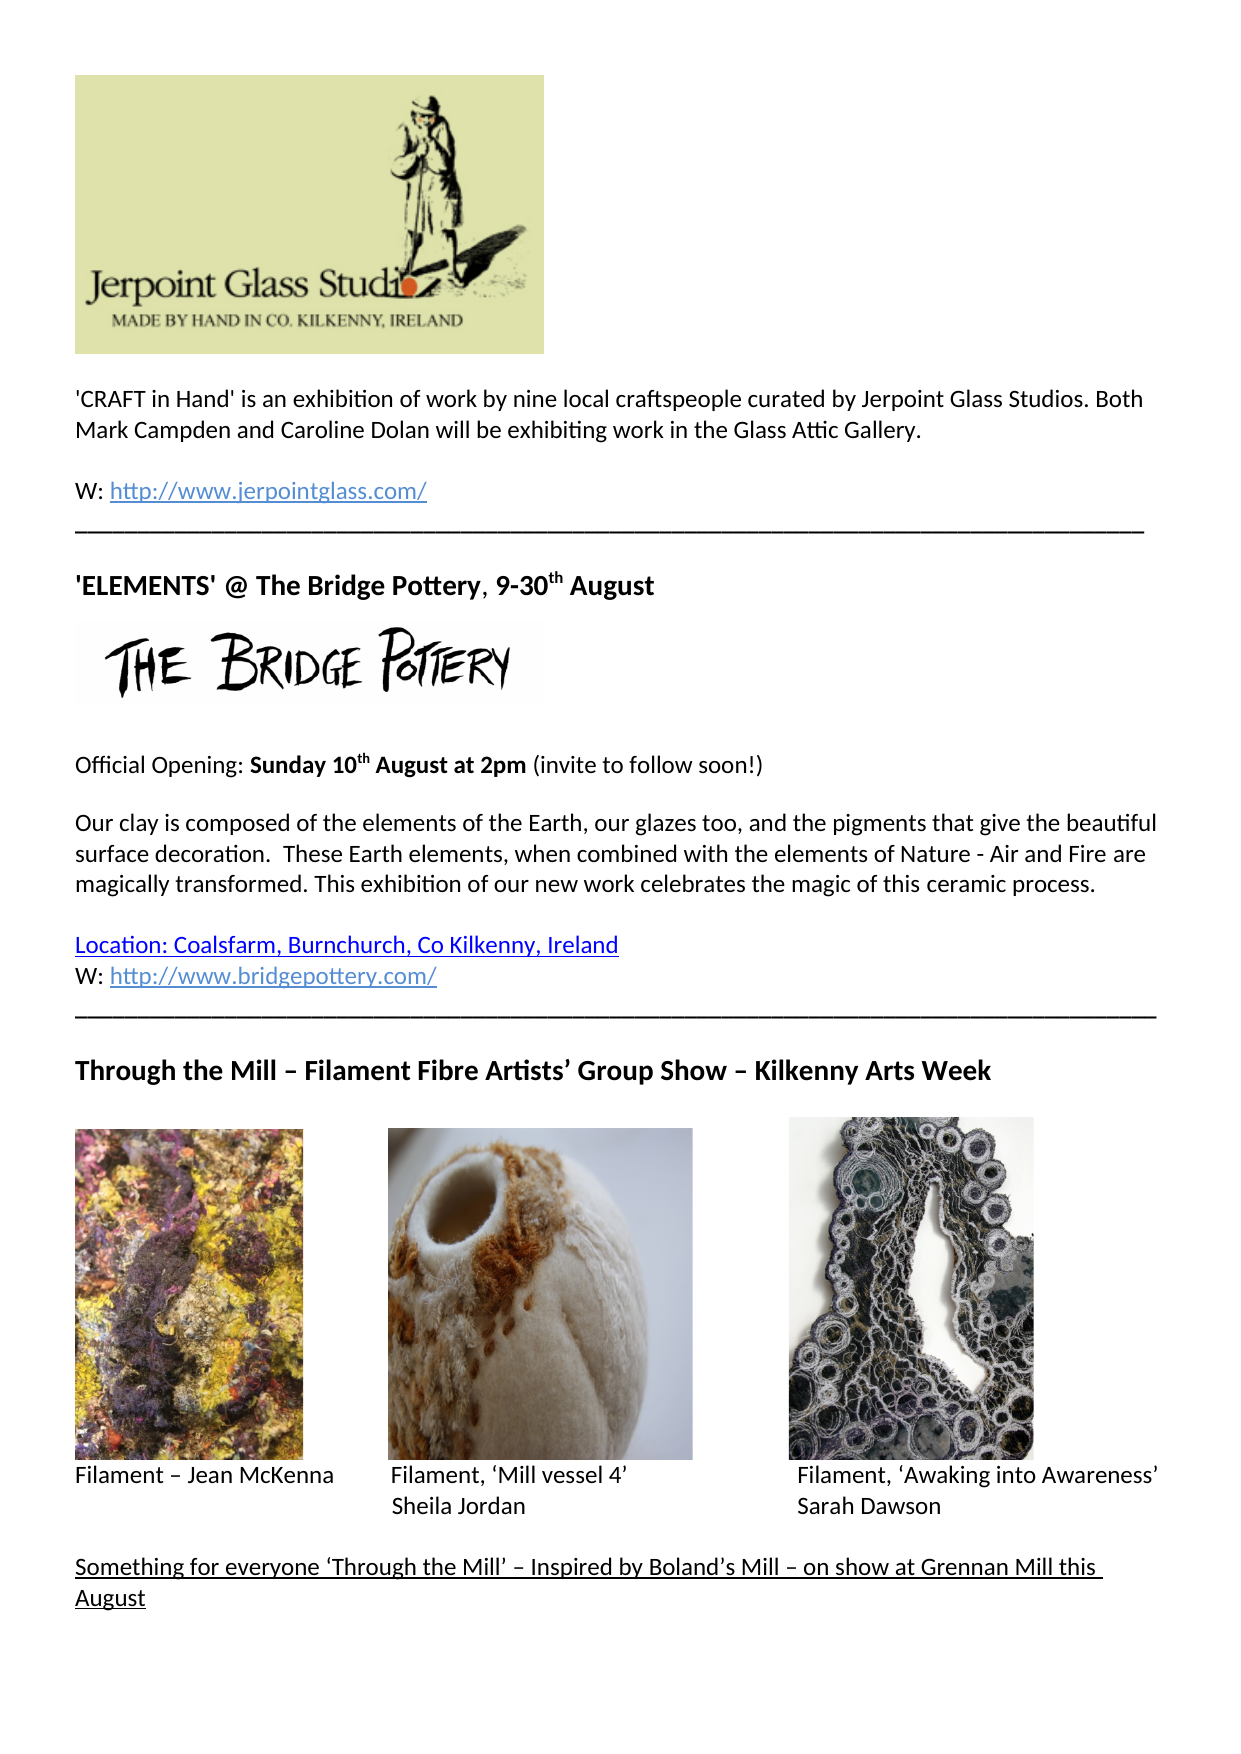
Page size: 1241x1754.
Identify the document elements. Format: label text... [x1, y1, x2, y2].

text Location: Coalsfarm, Burnchurch, Co Kilkenny, Ireland [75, 930, 1165, 960]
text Official Opening: Sunday 10th August at 2pm (invite to follow soon!) [75, 749, 1165, 780]
picture [75, 620, 544, 705]
picture [75, 1129, 304, 1460]
text 'CRAFT in Hand' is an exhibition of work by nine local craftspeople curated by Jerpoint Glass Studios. Both Mark Campden and Caroline Dolan will be exhibiting work in the Glass Attic Gallery. [75, 384, 1165, 445]
text Sheila Jordan Sarah Dawson [75, 1490, 1165, 1521]
picture [388, 1128, 693, 1460]
text Filament – Jean McKenna Filament, ‘Mill vessel 4’ Filament, ‘Awaking into Awareness’ [75, 1460, 1165, 1490]
text W: http://www.bridgepottery.com/ [75, 960, 1165, 991]
text _______________________________________________________________________________________ [75, 991, 1165, 1021]
text Through the Mill – Filament Fibre Artists’ Group Show – Kilkenny Arts Week [75, 1052, 1165, 1087]
text W: http://www.jerpointglass.com/ [75, 475, 1165, 506]
text 'ELEMENTS' @ The Bridge Pottery, 9-30th August [75, 567, 1165, 602]
text ______________________________________________________________________________________ [75, 506, 1165, 536]
picture [75, 75, 544, 354]
text Something for everyone ‘Through the Mill’ – Inspired by Boland’s Mill – on show at Grennan Mill this August [75, 1551, 1165, 1612]
picture [788, 1117, 1034, 1460]
text Our clay is composed of the elements of the Earth, our glazes too, and the pigments that give the beautiful surface decoration. These Earth elements, when combined with the elements of Nature - Air and Fire are magically transformed. This exhibition of our new work celebrates the magic of this ceramic process. [75, 780, 1165, 899]
